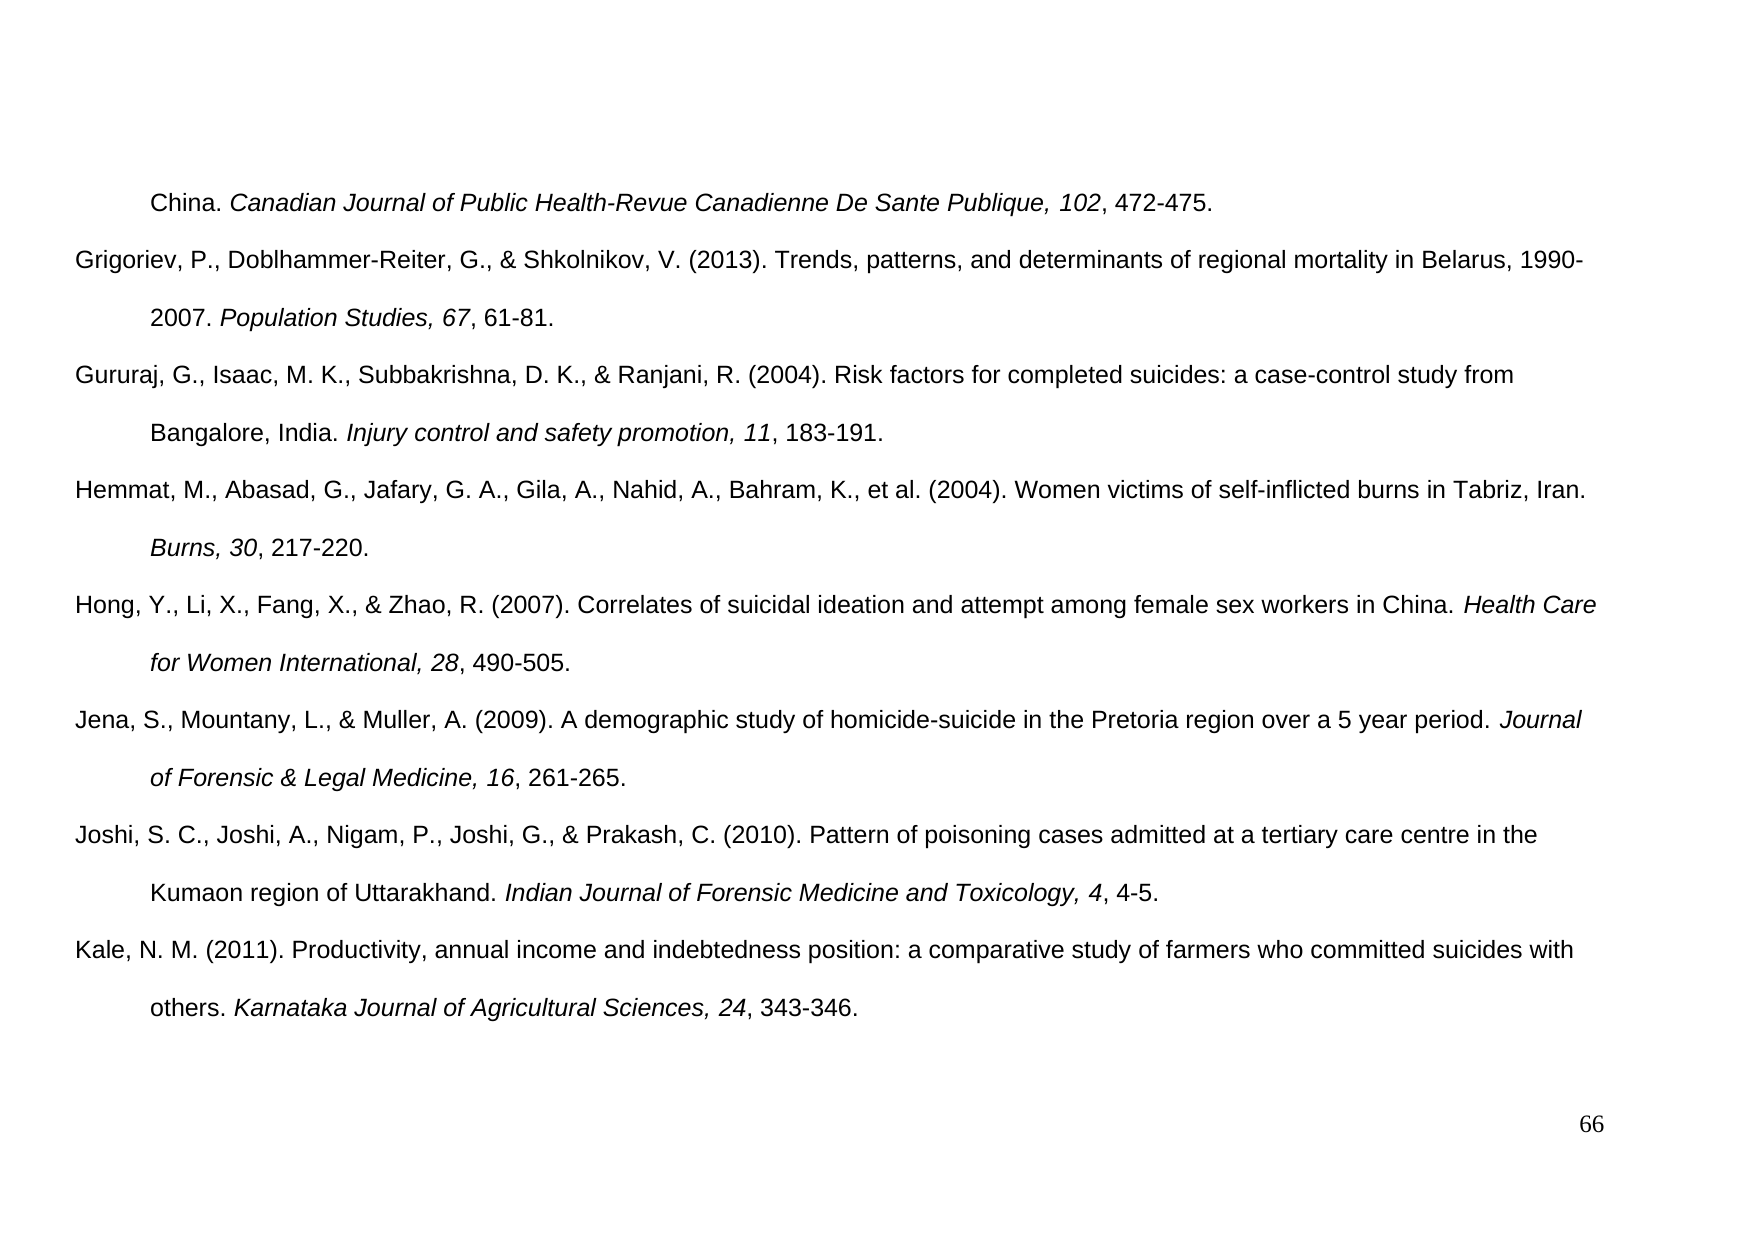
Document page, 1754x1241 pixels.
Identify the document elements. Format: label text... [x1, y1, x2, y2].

text Kale, N. M. (2011). Productivity, annual income and indebtedness position: a comparative study of farmers who committed suicides with others. Karnataka Journal of Agricultural Sciences, 24, 343-346. [75, 935, 1604, 1021]
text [75, 187, 1604, 216]
text Gururaj, G., Isaac, M. K., Subbakrishna, D. K., & Ranjani, R. (2004). Risk factors for completed suicides: a case-control study from Bangalore, India. Injury control and safety promotion, 11, 183-191. [75, 360, 1604, 446]
text Hemmat, M., Abasad, G., Jafary, G. A., Gila, A., Nahid, A., Bahram, K., et al. (2004). Women victims of self-inflicted burns in Tabriz, Iran. Burns, 30, 217-220. [75, 475, 1604, 561]
text Joshi, S. C., Joshi, A., Nigam, P., Joshi, G., & Prakash, C. (2010). Pattern of poisoning cases admitted at a tertiary care centre in the Kumaon region of Uttarakhand. Indian Journal of Forensic Medicine and Toxicology, 4, 4-5. [75, 820, 1604, 906]
text Hong, Y., Li, X., Fang, X., & Zhao, R. (2007). Correlates of suicidal ideation and attempt among female sex workers in China. Health Care for Women International, 28, 490-505. [75, 590, 1604, 676]
text Grigoriev, P., Doblhammer-Reiter, G., & Shkolnikov, V. (2013). Trends, patterns, and determinants of regional mortality in Belarus, 1990-2007. Population Studies, 67, 61-81. [75, 245, 1604, 331]
text Jena, S., Mountany, L., & Muller, A. (2009). A demographic study of homicide-suicide in the Pretoria region over a 5 year period. Journal of Forensic & Legal Medicine, 16, 261-265. [75, 705, 1604, 791]
